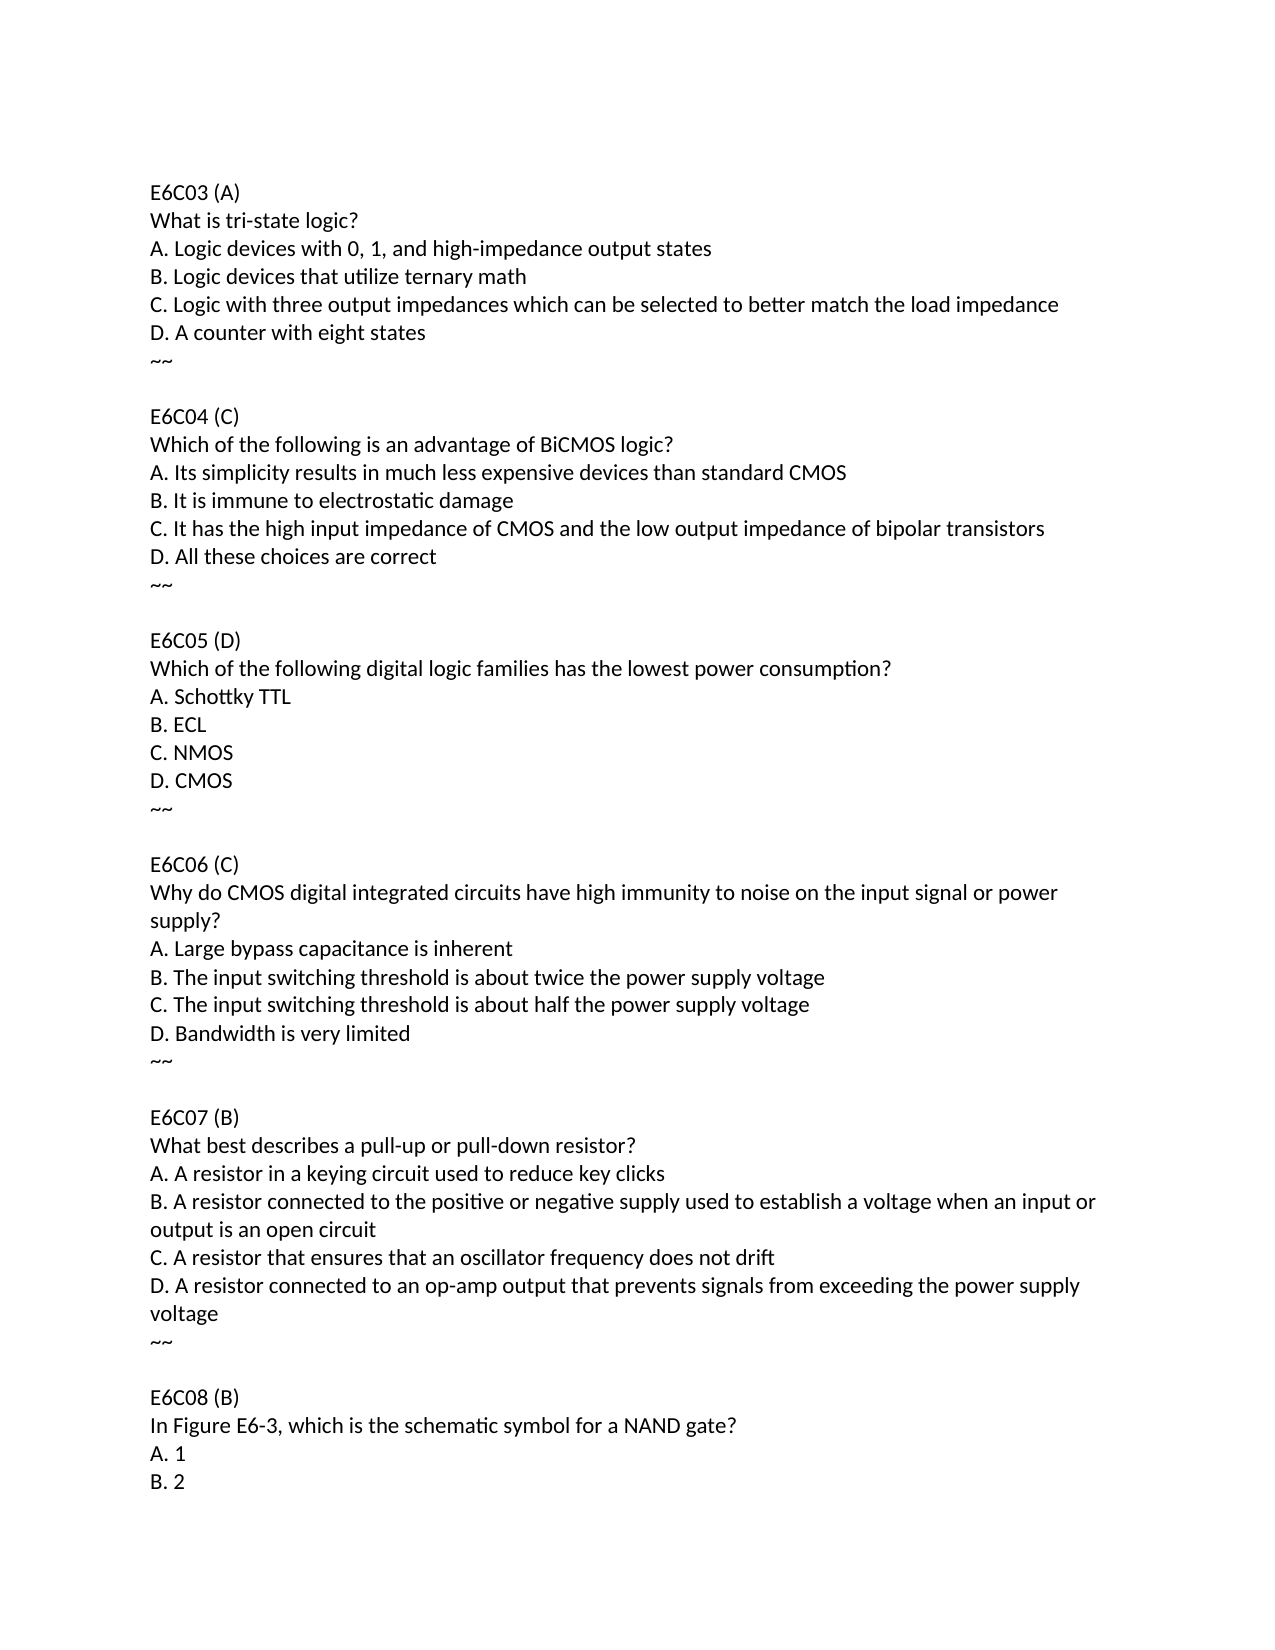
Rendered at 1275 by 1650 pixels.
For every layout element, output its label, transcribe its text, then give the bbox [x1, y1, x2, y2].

text B. It is immune to electrostatic damage [150, 486, 1125, 514]
text C. NMOS [150, 738, 1125, 766]
text D. Bandwidth is very limited [150, 1019, 1125, 1047]
text What best describes a pull-up or pull-down resistor? [150, 1131, 1125, 1159]
text B. Logic devices that utilize ternary math [150, 262, 1125, 290]
text D. A counter with eight states [150, 318, 1125, 346]
text C. It has the high input impedance of CMOS and the low output impedance of bipolar transistors [150, 514, 1125, 542]
text E6C06 (C) [150, 851, 1125, 878]
text A. Schottky TTL [150, 682, 1125, 710]
text B. ECL [150, 710, 1125, 738]
text E6C04 (C) [150, 402, 1125, 430]
text ~~ [150, 346, 1125, 374]
text ~~ [150, 1327, 1125, 1355]
text ~~ [150, 794, 1125, 822]
text D. CMOS [150, 766, 1125, 794]
text C. The input switching threshold is about half the power supply voltage [150, 991, 1125, 1019]
text ~~ [150, 570, 1125, 598]
text A. 1 [150, 1439, 1125, 1467]
text B. 2 [150, 1467, 1125, 1495]
text E6C07 (B) [150, 1103, 1125, 1131]
text E6C05 (D) [150, 626, 1125, 654]
text E6C08 (B) [150, 1383, 1125, 1411]
text C. A resistor that ensures that an oscillator frequency does not drift [150, 1243, 1125, 1271]
text A. Large bypass capacitance is inherent [150, 934, 1125, 963]
text E6C03 (A) [150, 178, 1125, 206]
text A. Logic devices with 0, 1, and high-impedance output states [150, 234, 1125, 262]
text Which of the following digital logic families has the lowest power consumption? [150, 654, 1125, 682]
text In Figure E6-3, which is the schematic symbol for a NAND gate? [150, 1411, 1125, 1439]
text C. Logic with three output impedances which can be selected to better match the load impedance [150, 290, 1125, 318]
text D. All these choices are correct [150, 542, 1125, 570]
text What is tri-state logic? [150, 206, 1125, 234]
text Which of the following is an advantage of BiCMOS logic? [150, 430, 1125, 458]
text ~~ [150, 1047, 1125, 1075]
text A. A resistor in a keying circuit used to reduce key clicks [150, 1159, 1125, 1187]
text B. A resistor connected to the positive or negative supply used to establish a voltage when an input or output is an open circuit [150, 1187, 1125, 1243]
text A. Its simplicity results in much less expensive devices than standard CMOS [150, 458, 1125, 486]
text Why do CMOS digital integrated circuits have high immunity to noise on the input signal or power supply? [150, 878, 1125, 934]
text D. A resistor connected to an op-amp output that prevents signals from exceeding the power supply voltage [150, 1271, 1125, 1327]
text B. The input switching threshold is about twice the power supply voltage [150, 963, 1125, 991]
